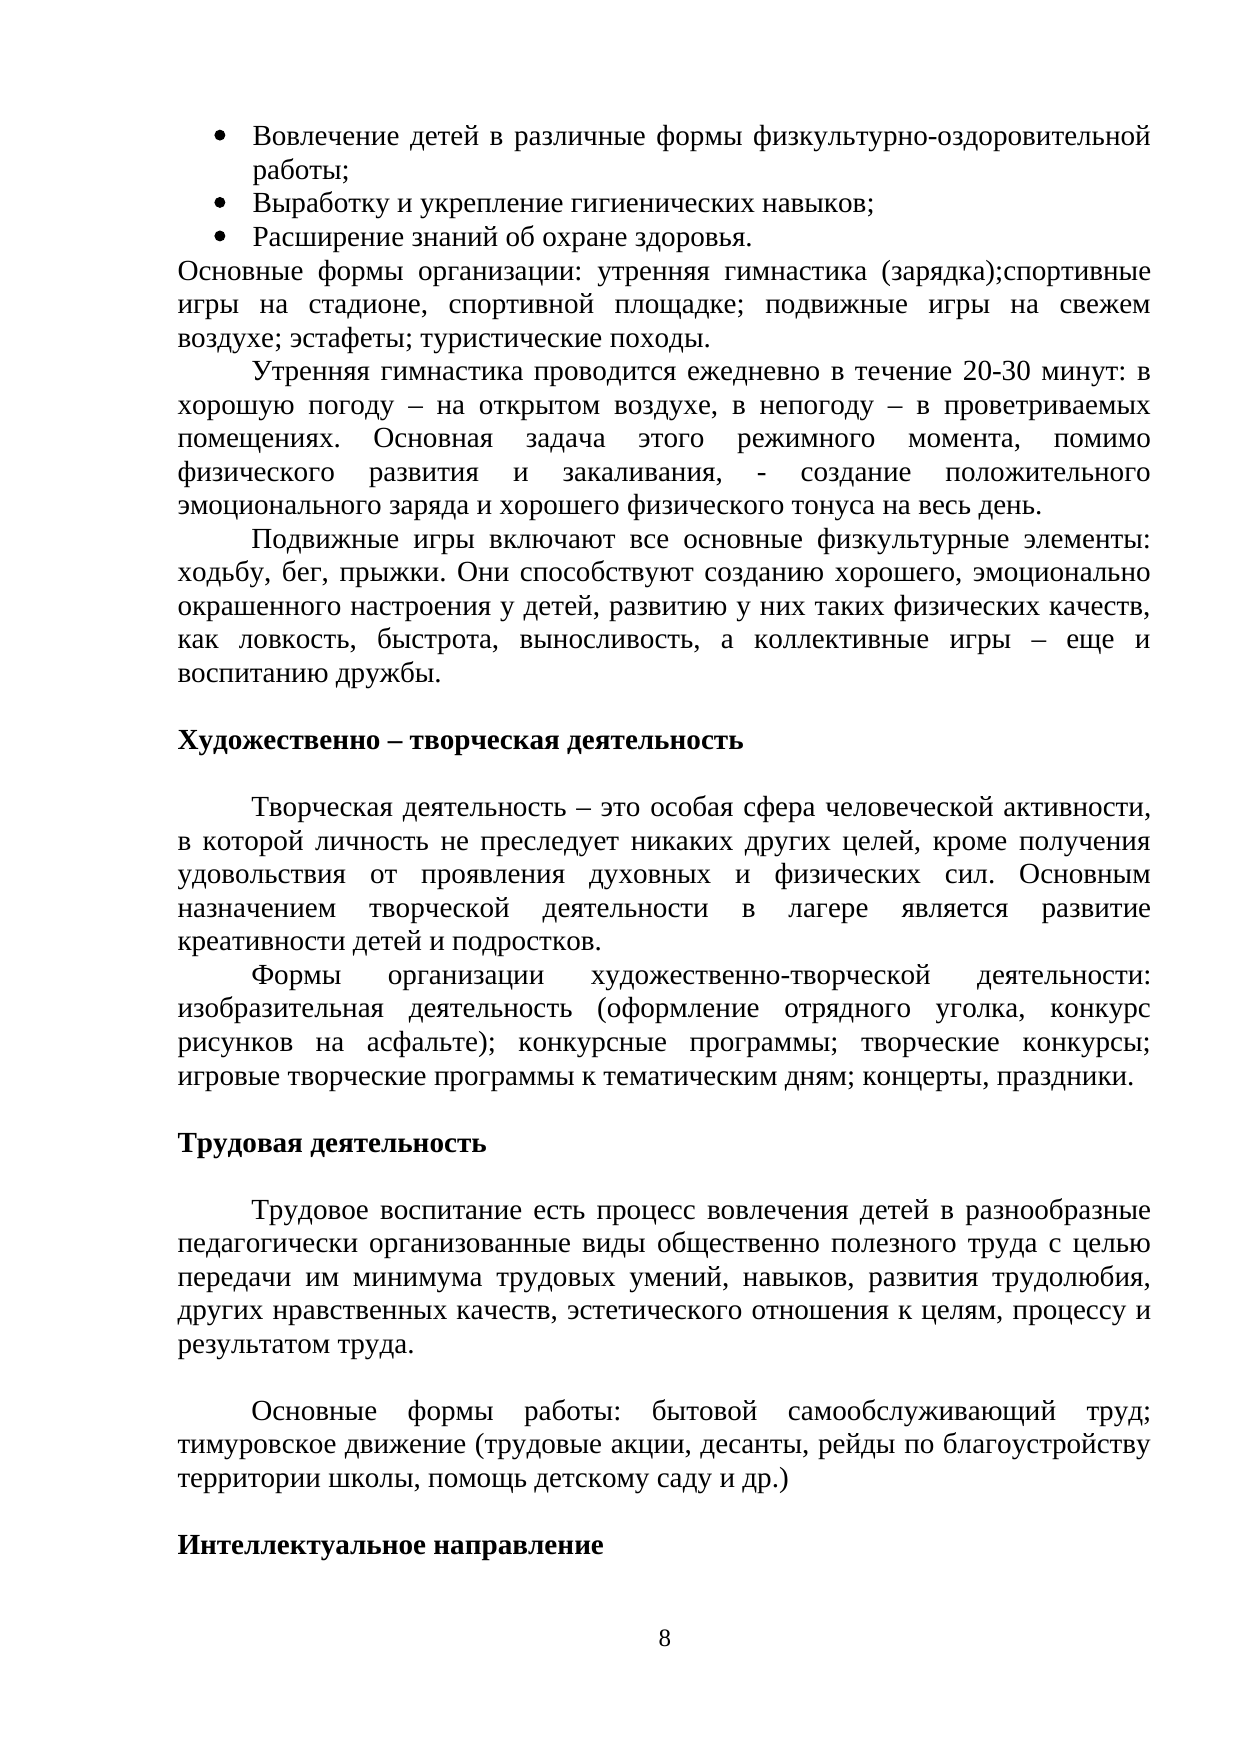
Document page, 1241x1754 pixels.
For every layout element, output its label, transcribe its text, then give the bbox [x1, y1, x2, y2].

text Художественно – творческая деятельность [177, 722, 1152, 756]
list Вовлечение детей в различные формы физкультурно-оздоровительной работы; [215, 118, 1152, 185]
text Трудовая деятельность [177, 1125, 1152, 1158]
text Основные формы организации: утренняя гимнастика (зарядка);спортивные игры на стадионе, спортивной площадке; подвижные игры на свежем воздухе; эстафеты; туристические походы. [177, 253, 1152, 353]
list Выработку и укрепление гигиенических навыков; [215, 185, 1152, 219]
text Интеллектуальное направление [177, 1527, 1152, 1561]
text Утренняя гимнастика проводится ежедневно в течение 20-30 минут: в хорошую погоду – на открытом воздухе, в непогоду – в проветриваемых помещениях. Основная задача этого режимного момента, помимо физического развития и закаливания, - создание положительного эмоционального заряда и хорошего физического тонуса на весь день. [177, 353, 1152, 521]
text Основные формы работы: бытовой самообслуживающий труд; тимуровское движение (трудовые акции, десанты, рейды по благоустройству территории школы, помощь детскому саду и др.) [177, 1393, 1152, 1494]
text Подвижные игры включают все основные физкультурные элементы: ходьбу, бег, прыжки. Они способствуют созданию хорошего, эмоционально окрашенного настроения у детей, развитию у них таких физических качеств, как ловкость, быстрота, выносливость, а коллективные игры – еще и воспитанию дружбы. [177, 521, 1152, 689]
text Трудовое воспитание есть процесс вовлечения детей в разнообразные педагогически организованные виды общественно полезного труда с целью передачи им минимума трудовых умений, навыков, развития трудолюбия, других нравственных качеств, эстетического отношения к целям, процессу и результатом труда. [177, 1192, 1152, 1359]
text Формы организации художественно-творческой деятельности: изобразительная деятельность (оформление отрядного уголка, конкурс рисунков на асфальте); конкурсные программы; творческие конкурсы; игровые творческие программы к тематическим дням; концерты, праздники. [177, 957, 1152, 1091]
text Творческая деятельность – это особая сфера человеческой активности, в которой личность не преследует никаких других целей, кроме получения удовольствия от проявления духовных и физических сил. Основным назначением творческой деятельности в лагере является развитие креативности детей и подростков. [177, 789, 1152, 957]
list Расширение знаний об охране здоровья. [215, 219, 1152, 253]
